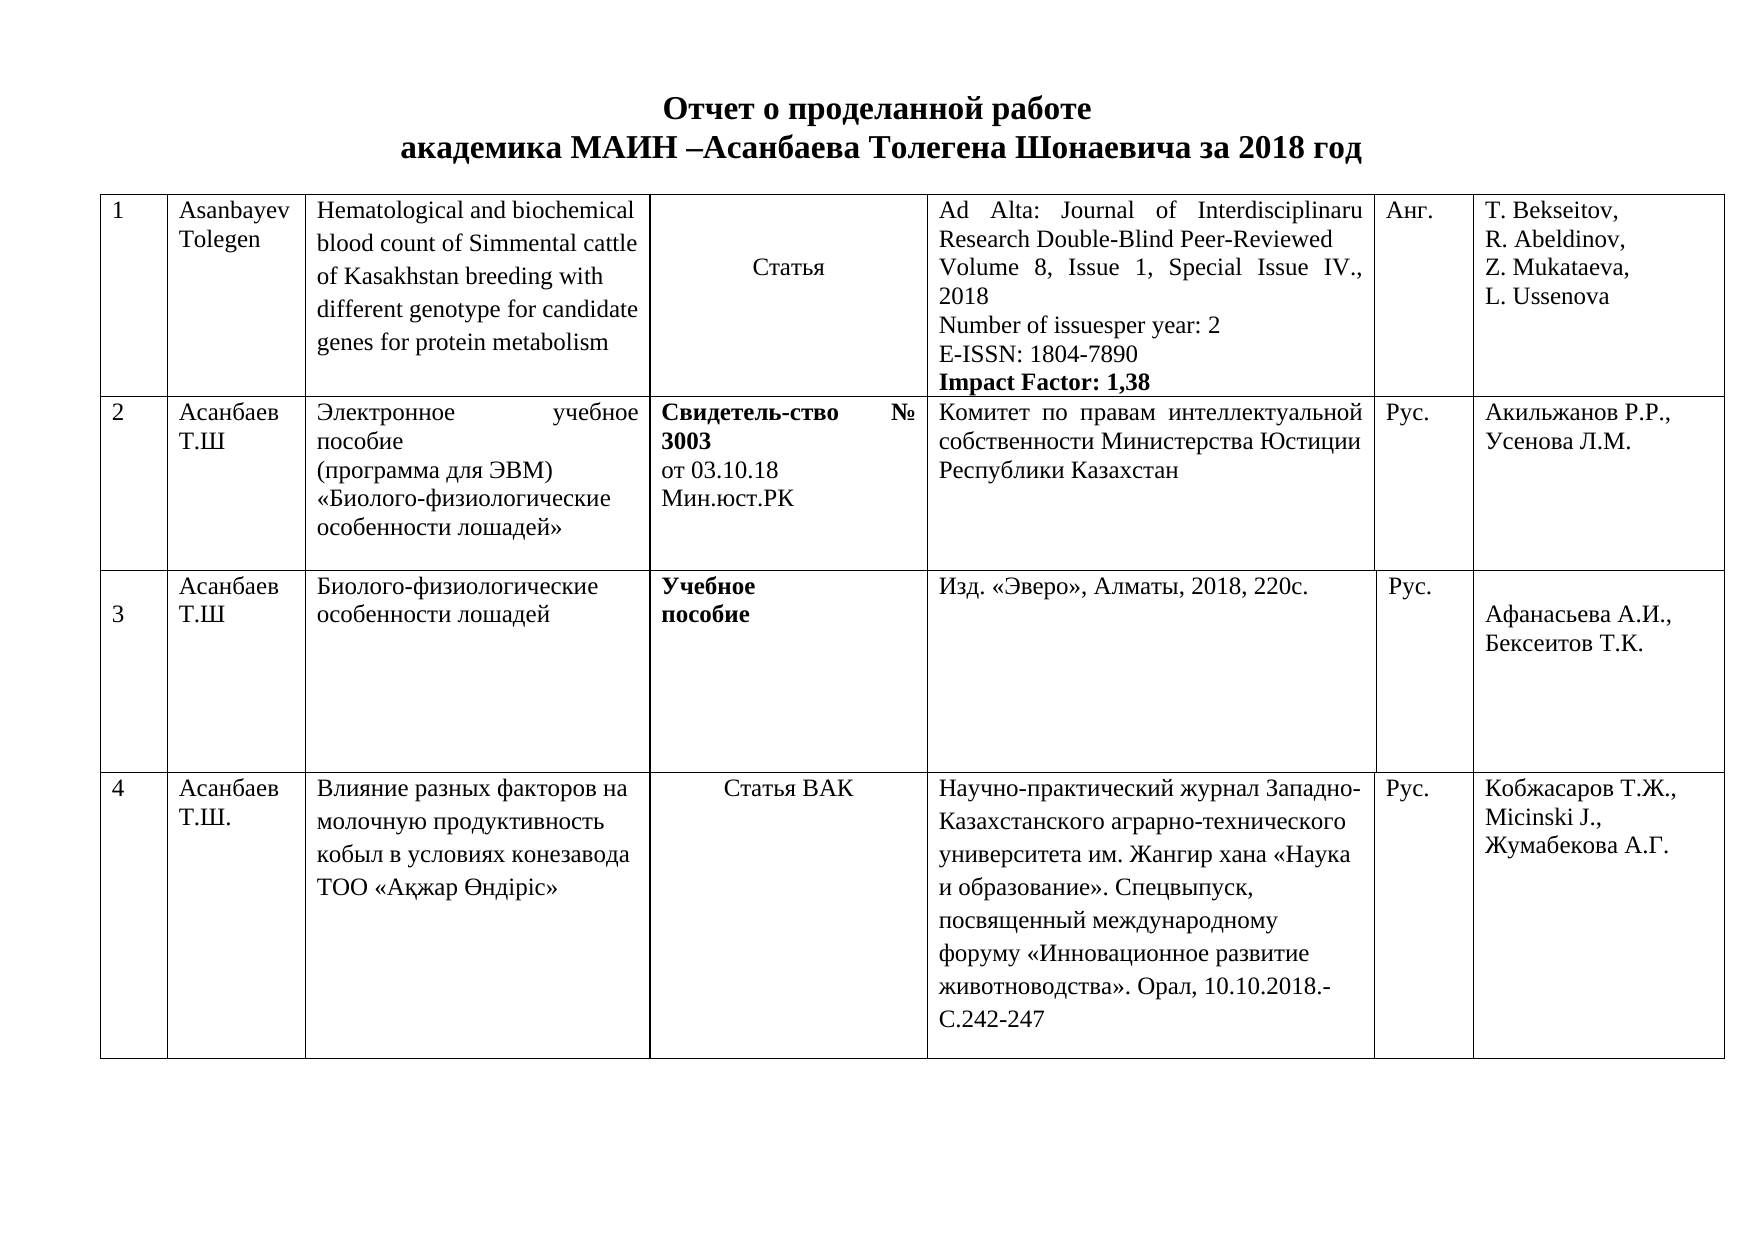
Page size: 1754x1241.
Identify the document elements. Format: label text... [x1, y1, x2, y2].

table_cell Статья ВАК [651, 773, 927, 1058]
table_header Asanbayev Tolegen [168, 195, 305, 396]
table_cell Кобжасаров Т.Ж., Micinski J., Жумабекова А.Г. [1474, 773, 1724, 1058]
table_cell Рус. [1375, 397, 1473, 570]
table_cell Изд. «Эверо», Алматы, 2018, 220с. [928, 571, 1376, 772]
table_cell Асанбаев Т.Ш. [168, 773, 305, 1058]
list академика МАИН –Асанбаева Толегена Шонаевича за 2018 год [118, 127, 1636, 165]
table_cell 2 [101, 397, 167, 570]
table_cell 4 [101, 773, 167, 1058]
table_header T. Bekseitov, R. Abeldinov, Z. Mukataeva, L. Ussenova [1474, 195, 1724, 396]
table_cell Учебное пособие [651, 571, 927, 772]
table_header Hematological and biochemical blood count of Simmental cattle of Kasakhstan breeding with different genotype for candidate genes for protein metabolism [306, 195, 649, 396]
table_cell Афанасьева А.И., Бексеитов Т.К. [1474, 571, 1724, 772]
table_cell Асанбаев Т.Ш [168, 571, 305, 772]
table_header Статья [651, 195, 927, 396]
table_cell 3 [101, 571, 167, 772]
list Отчет о проделанной работе [118, 88, 1636, 127]
table_cell Рус. [1375, 773, 1473, 1058]
table_cell Биолого-физиологические особенности лошадей [306, 571, 649, 772]
table_cell Акильжанов Р.Р., Усенова Л.М. [1474, 397, 1724, 570]
table_cell Асанбаев Т.Ш [168, 397, 305, 570]
table_header Ad Alta: Journal of Interdisciplinaru Research Double-Blind Peer-Reviewed Volume 8, Issue 1, Special Issue IV., 2018 Number of issuesper year: 2 E-ISSN: 1804-7890 Impact Factor: 1,38 [928, 195, 1374, 396]
table_cell Научно-практический журнал Западно-Казахстанского аграрно-технического университета им. Жангир хана «Наука и образование». Спецвыпуск, посвященный международному форуму «Инновационное развитие животноводства». Орал, 10.10.2018.-С.242-247 [928, 773, 1374, 1058]
table_header 1 [101, 195, 167, 396]
table_cell Электронное учебное пособие (программа для ЭВМ) «Биолого-физиологические особенности лошадей» [306, 397, 649, 570]
table_header Анг. [1375, 195, 1473, 396]
table_cell Комитет по правам интеллектуальной собственности Министерства Юстиции Республики Казахстан [928, 397, 1374, 570]
table_cell Свидетель-ство № 3003 от 03.10.18 Мин.юст.РК [651, 397, 927, 570]
table_cell Влияние разных факторов на молочную продуктивность кобыл в условиях конезавода ТОО «Ақжар Өндіріс» [306, 773, 649, 1058]
table_cell Рус. [1377, 571, 1473, 772]
